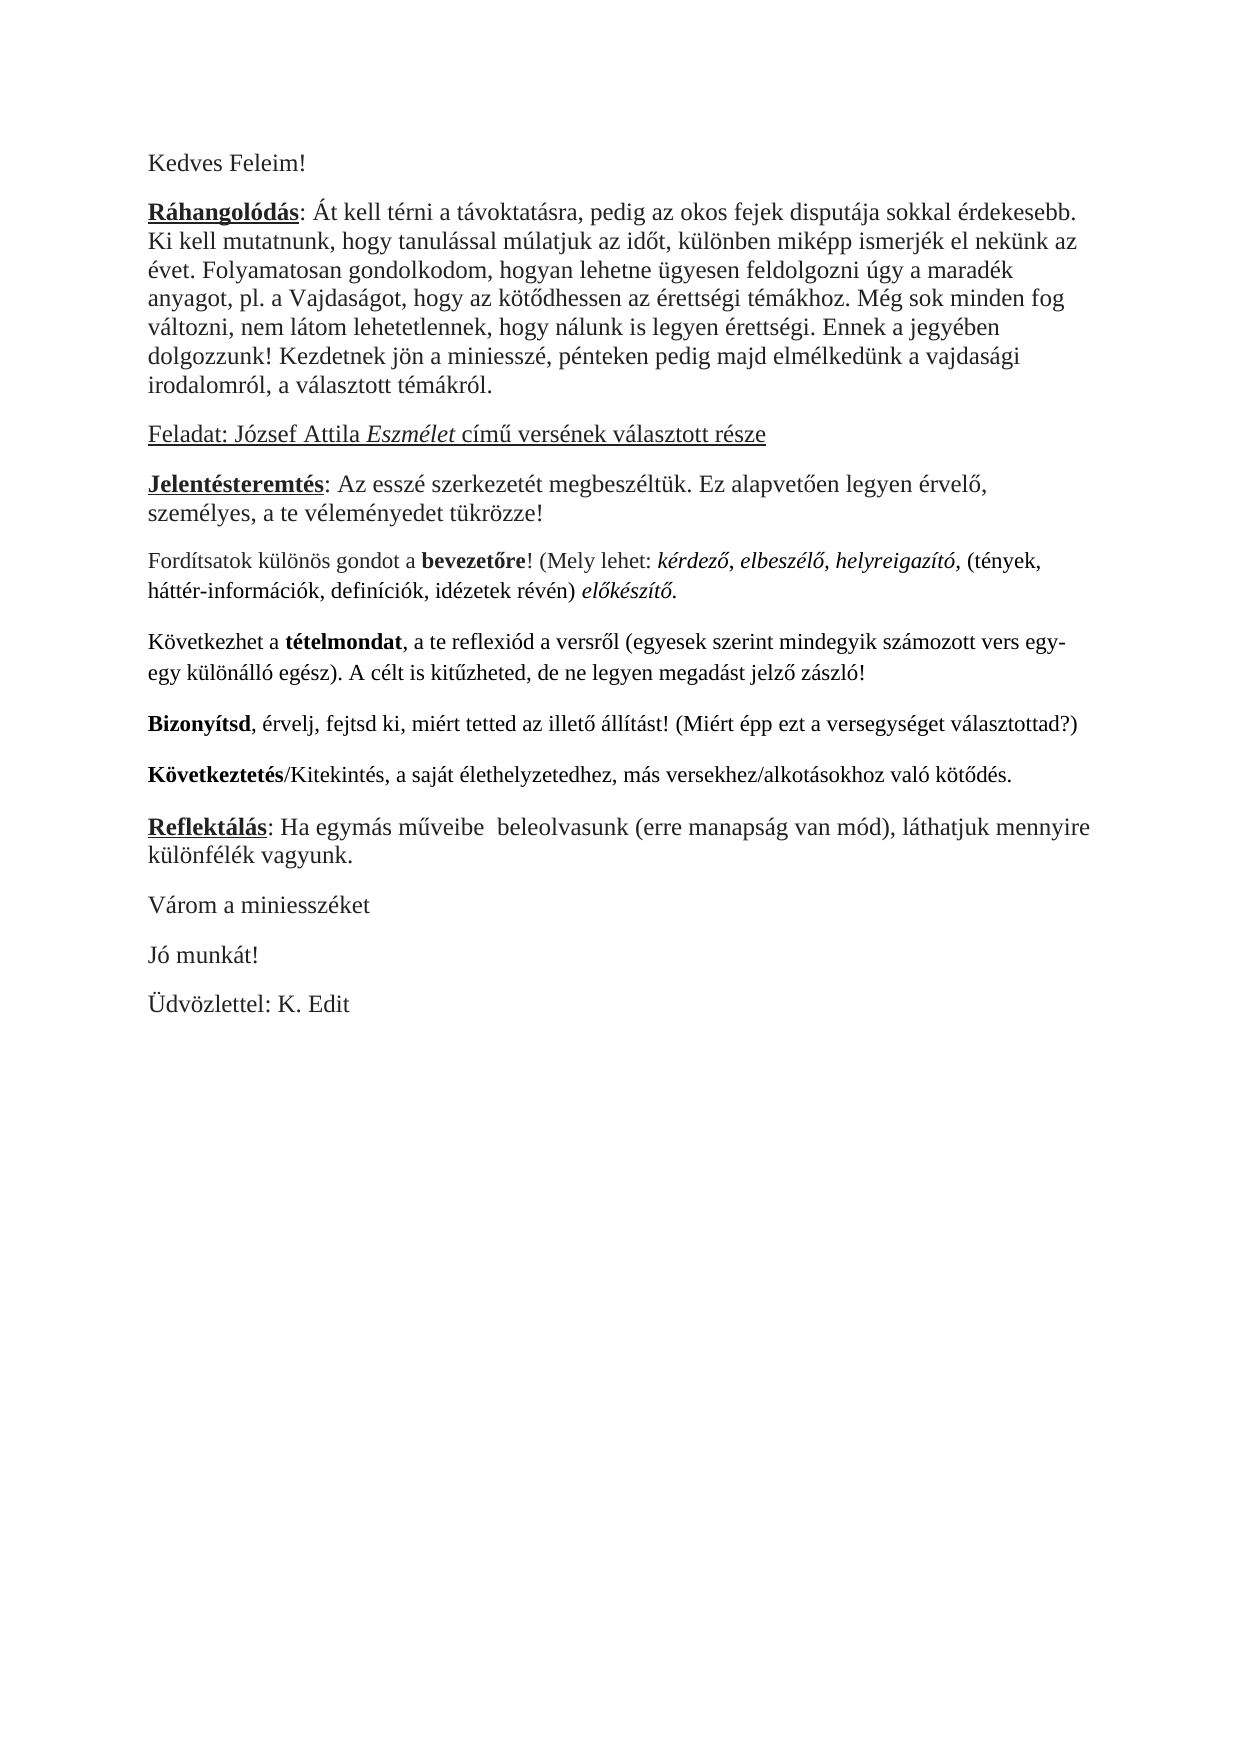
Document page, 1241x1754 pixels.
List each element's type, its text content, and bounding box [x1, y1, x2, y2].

text Jelentésteremtés: Az esszé szerkezetét megbeszéltük. Ez alapvetően legyen érvelő, személyes, a te véleményedet tükrözze! [148, 469, 1093, 526]
text Bizonyítsd, érvelj, fejtsd ki, miért tetted az illető állítást! (Miért épp ezt a versegységet választottad?) [148, 710, 1093, 736]
text Ráhangolódás: Át kell térni a távoktatásra, pedig az okos fejek disputája sokkal érdekesebb. Ki kell mutatnunk, hogy tanulással múlatjuk az időt, különben miképp ismerjék el nekünk az évet. Folyamatosan gondolkodom, hogyan lehetne ügyesen feldolgozni úgy a maradék anyagot, pl. a Vajdaságot, hogy az kötődhessen az érettségi témákhoz. Még sok minden fog változni, nem látom lehetetlennek, hogy nálunk is legyen érettségi. Ennek a jegyében dolgozzunk! Kezdetnek jön a miniesszé, pénteken pedig majd elmélkedünk a vajdasági irodalomról, a választott témákról. [148, 197, 1093, 398]
text Várom a miniesszéket [148, 890, 1093, 919]
text Következtetés/Kitekintés, a saját élethelyzetedhez, más versekhez/alkotásokhoz való kötődés. [148, 761, 1093, 787]
text Jó munkát! [148, 940, 1093, 968]
text Kedves Feleim! [148, 148, 1093, 176]
text Feladat: József Attila Eszmélet című versének választott része [148, 419, 1093, 448]
text Üdvözlettel: K. Edit [148, 989, 1093, 1018]
text Fordítsatok különös gondot a bevezetőre! (Mely lehet: kérdező, elbeszélő, helyreigazító, (tények, háttér-információk, definíciók, idézetek révén) előkészítő. [148, 547, 1093, 604]
text Következhet a tételmondat, a te reflexiód a versről (egyesek szerint mindegyik számozott vers egy-egy különálló egész). A célt is kitűzheted, de ne legyen megadást jelző zászló! [148, 628, 1093, 685]
text Reflektálás: Ha egymás műveibe beleolvasunk (erre manapság van mód), láthatjuk mennyire különfélék vagyunk. [148, 812, 1093, 869]
